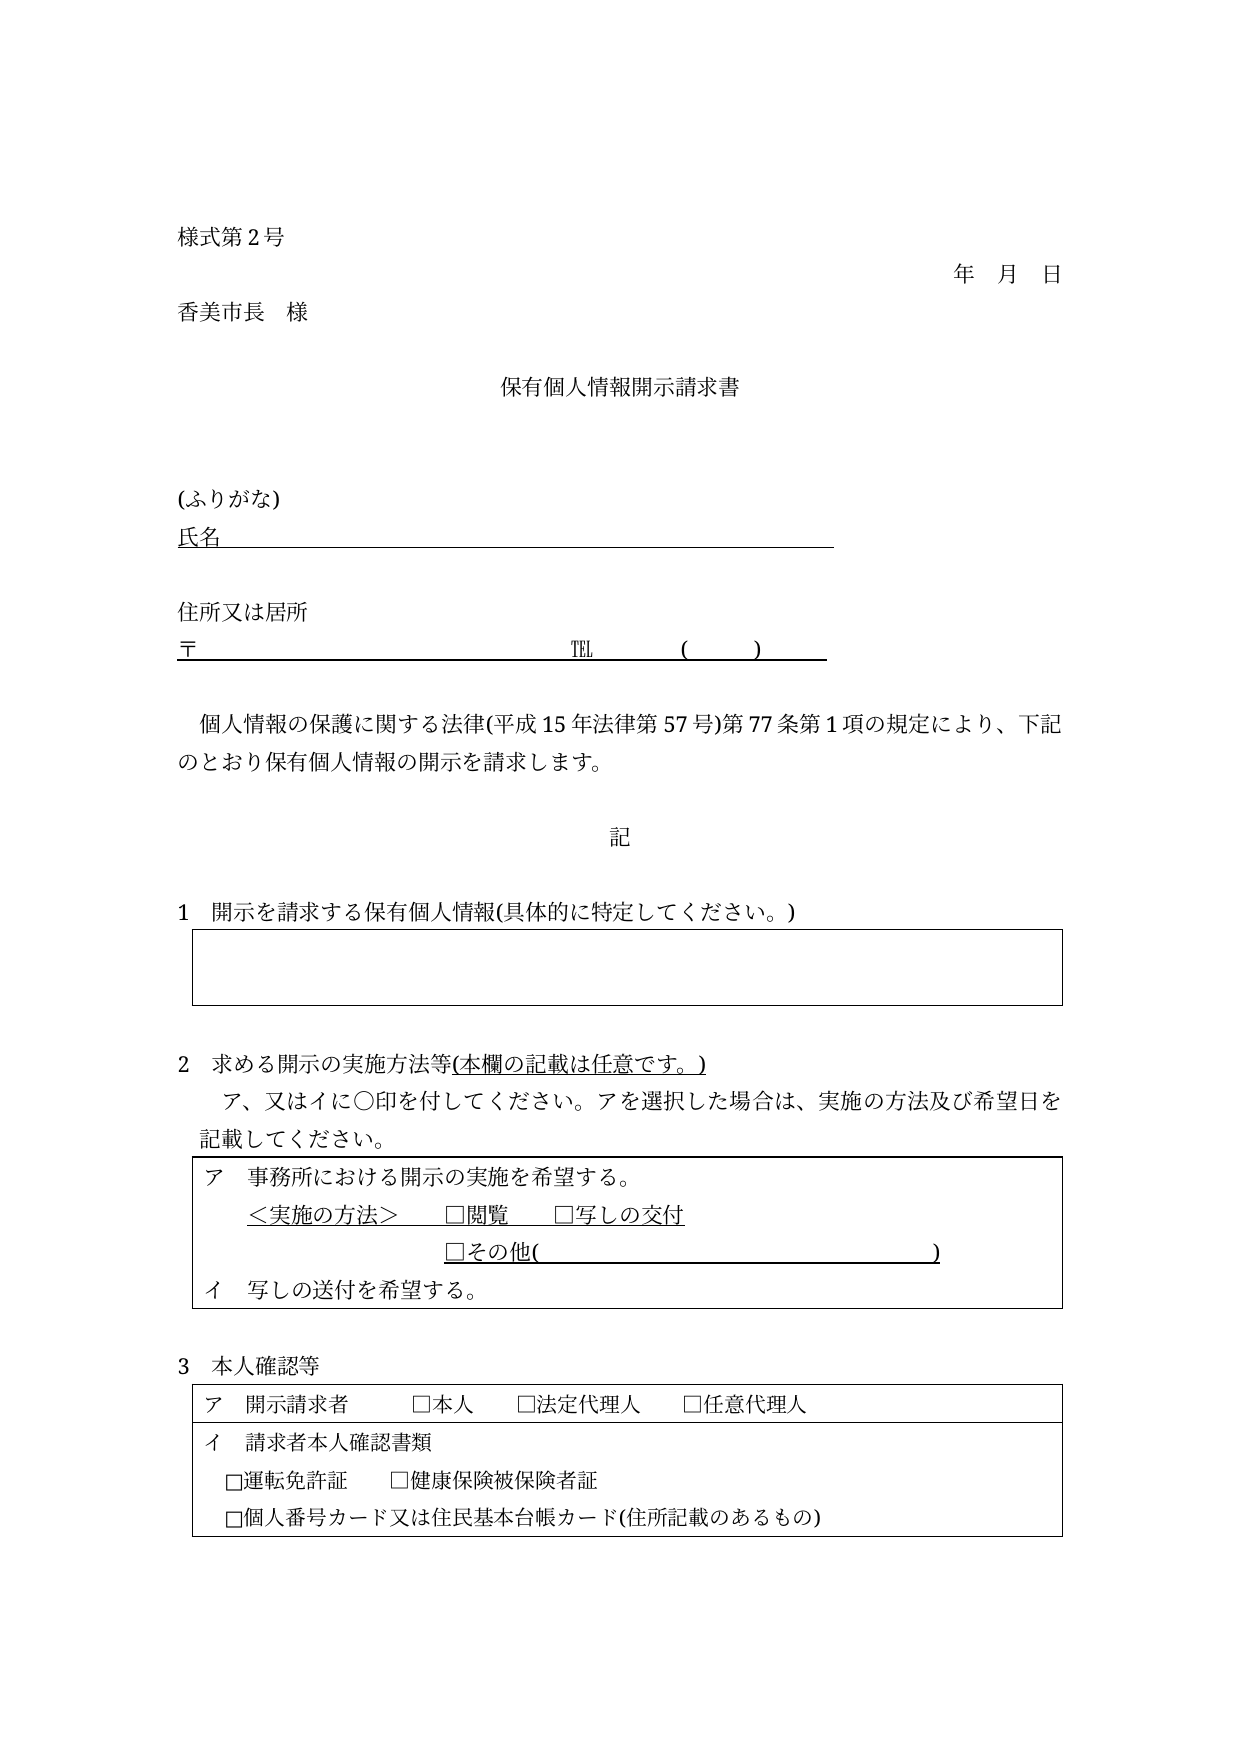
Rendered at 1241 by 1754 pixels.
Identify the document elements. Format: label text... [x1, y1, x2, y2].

text 年 月 日 [177, 254, 1063, 292]
text 香美市長 様 [177, 292, 1063, 329]
text 1 開示を請求する保有個人情報(具体的に特定してください。) [177, 892, 1063, 929]
text 住所又は居所 [177, 592, 1063, 629]
text 個人情報の保護に関する法律(平成15年法律第57号)第77条第1項の規定により、下記のとおり保有個人情報の開示を請求します。 [177, 704, 1063, 779]
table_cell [193, 1423, 1062, 1536]
table_header ア 開示請求者 □本人 □法定代理人 □任意代理人 [193, 1385, 1062, 1422]
text 〒 ℡ ( ) [177, 629, 1063, 667]
text 3 本人確認等 [177, 1346, 1063, 1383]
text 様式第2号 [177, 217, 1063, 254]
text 保有個人情報開示請求書 [177, 367, 1063, 404]
text (ふりがな) [177, 479, 1063, 517]
text 2 求める開示の実施方法等(本欄の記載は任意です。) [177, 1044, 1063, 1081]
text 氏名 [177, 517, 1063, 554]
text 記 [177, 817, 1063, 854]
table_header [193, 930, 1062, 1005]
table_header ア 事務所における開示の実施を希望する。 ＜実施の方法＞ □閲覧 □写しの交付 □その他( ) イ 写しの送付を希望する。 [193, 1158, 1062, 1307]
text ア、又はイに○印を付してください。アを選択した場合は、実施の方法及び希望日を記載してください。 [177, 1081, 1063, 1156]
